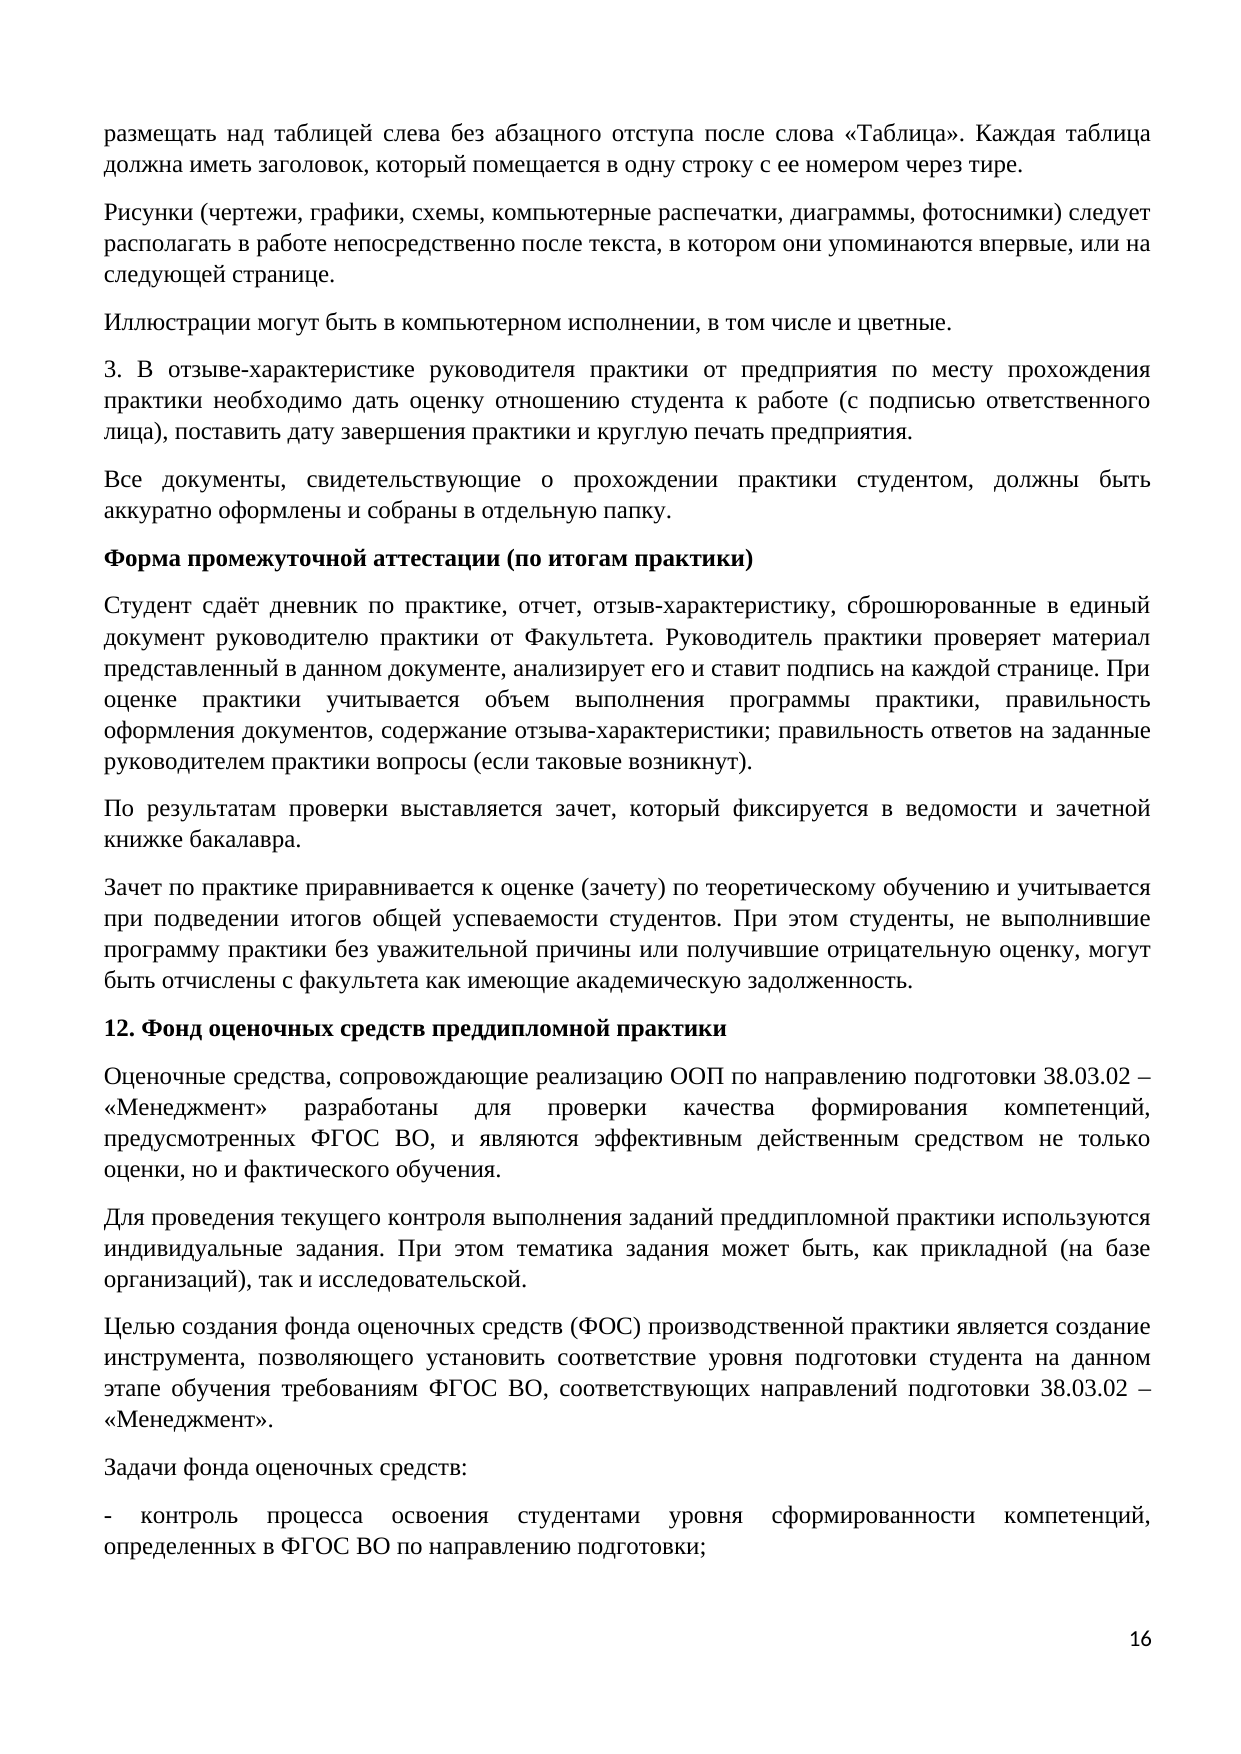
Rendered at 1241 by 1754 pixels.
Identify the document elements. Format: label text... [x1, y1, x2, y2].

text 12. Фонд оценочных средств преддипломной практики [103, 1013, 1152, 1042]
text Зачет по практике приравнивается к оценке (зачету) по теоретическому обучению и учитывается при подведении итогов общей успеваемости студентов. При этом студенты, не выполнившие программу практики без уважительной причины или получившие отрицательную оценку, могут быть отчислены с факультета как имеющие академическую задолженность. [103, 872, 1152, 994]
text 3. В отзыве-характеристике руководителя практики от предприятия по месту прохождения практики необходимо дать оценку отношению студента к работе (с подписью ответственного лица), поставить дату завершения практики и круглую печать предприятия. [103, 354, 1152, 445]
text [103, 118, 1152, 178]
text Задачи фонда оценочных средств: [103, 1452, 1152, 1481]
text Форма промежуточной аттестации (по итогам практики) [103, 543, 1152, 572]
text Целью создания фонда оценочных средств (ФОС) производственной практики является создание инструмента, позволяющего установить соответствие уровня подготовки студента на данном этапе обучения требованиям ФГОС ВО, соответствующих направлений подготовки 38.03.02 – «Менеджмент». [103, 1311, 1152, 1433]
text Студент сдаёт дневник по практике, отчет, отзыв-характеристику, сброшюрованные в единый документ руководителю практики от Факультета. Руководитель практики проверяет материал представленный в данном документе, анализирует его и ставит подпись на каждой странице. При оценке практики учитывается объем выполнения программы практики, правильность оформления документов, содержание отзыва-характеристики; правильность ответов на заданные руководителем практики вопросы (если таковые возникнут). [103, 591, 1152, 774]
text Все документы, свидетельствующие о прохождении практики студентом, должны быть аккуратно оформлены и собраны в отдельную папку. [103, 464, 1152, 524]
text Иллюстрации могут быть в компьютерном исполнении, в том числе и цветные. [103, 307, 1152, 335]
text Для проведения текущего контроля выполнения заданий преддипломной практики используются индивидуальные задания. При этом тематика задания может быть, как прикладной (на базе организаций), так и исследовательской. [103, 1202, 1152, 1292]
text - контроль процесса освоения студентами уровня сформированности компетенций, определенных в ФГОС ВО по направлению подготовки; [103, 1500, 1152, 1560]
text По результатам проверки выставляется зачет, который фиксируется в ведомости и зачетной книжке бакалавра. [103, 793, 1152, 853]
text Оценочные средства, сопровождающие реализацию ООП по направлению подготовки 38.03.02 – «Менеджмент» разработаны для проверки качества формирования компетенций, предусмотренных ФГОС ВО, и являются эффективным действенным средством не только оценки, но и фактического обучения. [103, 1061, 1152, 1183]
text Рисунки (чертежи, графики, схемы, компьютерные распечатки, диаграммы, фотоснимки) следует располагать в работе непосредственно после текста, в котором они упоминаются впервые, или на следующей странице. [103, 197, 1152, 288]
